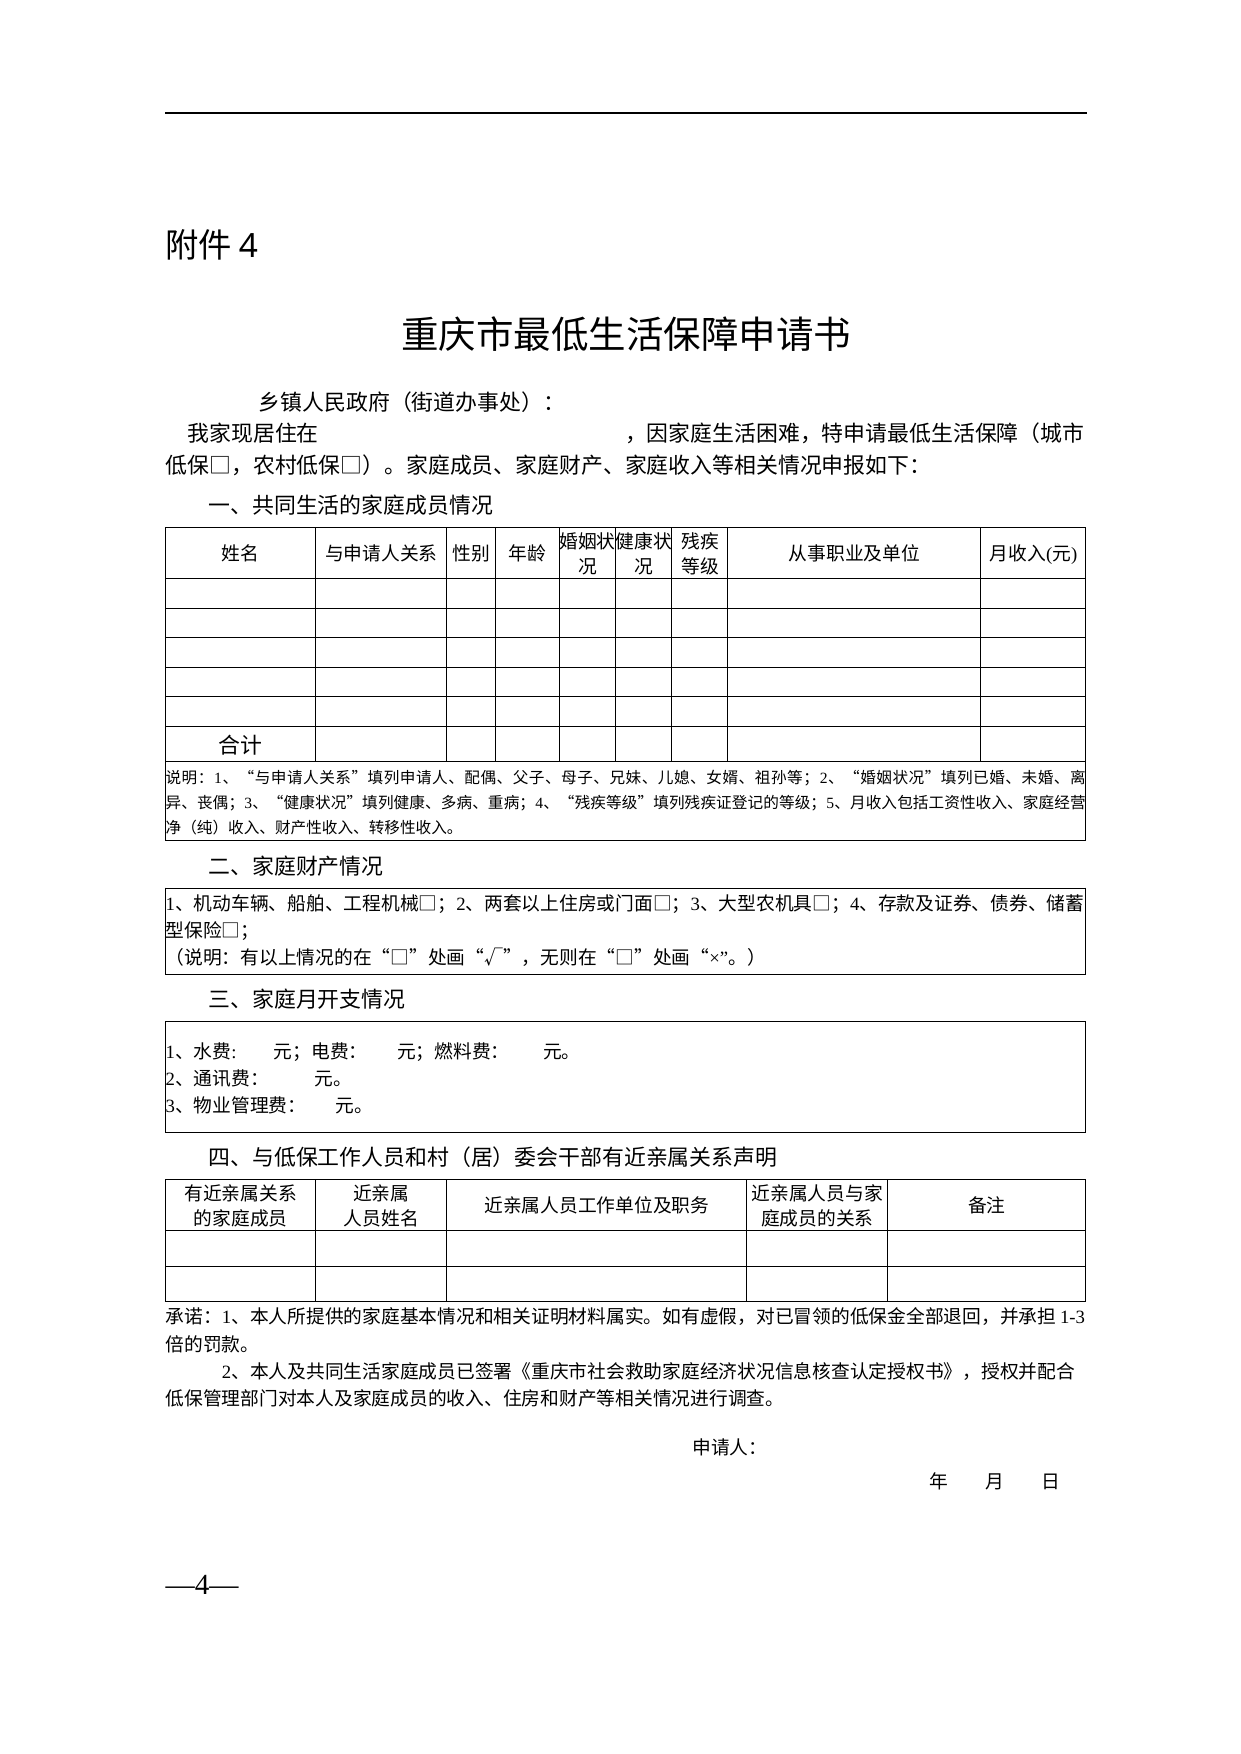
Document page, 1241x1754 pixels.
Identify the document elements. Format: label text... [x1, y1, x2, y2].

table_cell 有近亲属关系 的家庭成员 [166, 1180, 315, 1230]
text 2、本人及共同生活家庭成员已签署《重庆市社会救助家庭经济状况信息核查认定授权书》，授权并配合低保管理部门对本人及家庭成员的收入、住房和财产等相关情况进行调查。 [165, 1357, 1087, 1411]
table_cell [616, 579, 671, 608]
table_cell [728, 579, 980, 608]
table_cell [728, 668, 980, 696]
table_cell 残疾等级 [672, 528, 727, 578]
table_cell [981, 697, 1085, 726]
table_cell [316, 1231, 446, 1266]
table_cell [616, 727, 671, 761]
table_cell [747, 1231, 887, 1266]
table_cell [166, 638, 315, 667]
table_cell [560, 727, 615, 761]
table_cell [316, 1267, 446, 1301]
table_cell [560, 579, 615, 608]
table_cell [616, 697, 671, 726]
table_cell 年龄 [496, 528, 559, 578]
table_cell [496, 638, 559, 667]
table_cell 从事职业及单位 [728, 528, 980, 578]
table_cell 近亲属人员与家庭成员的关系 [747, 1180, 887, 1230]
table_cell 性别 [447, 528, 495, 578]
table_cell 说明：1、“与申请人关系”填列申请人、配偶、父子、母子、兄妹、儿媳、女婿、祖孙等；2、“婚姻状况”填列已婚、未婚、离异、丧偶；3、“健康状况”填列健康、多病、重病；4、“残疾等级”填列残疾证登记的等级；5、月收入包括工资性收入、家庭经营净（纯）收入、财产性收入、转移性收入。 [166, 762, 1085, 840]
table_cell [560, 668, 615, 696]
text 重庆市最低生活保障申请书 [165, 305, 1087, 359]
table_cell [316, 668, 446, 696]
table_cell [728, 727, 980, 761]
table_cell [888, 1267, 1085, 1301]
table_cell [447, 727, 495, 761]
table_cell [981, 609, 1085, 637]
table_cell [981, 579, 1085, 608]
table_cell [447, 697, 495, 726]
table_cell 健康状况 [616, 528, 671, 578]
table_cell [166, 609, 315, 637]
table_cell [728, 609, 980, 637]
table_cell 姓名 [166, 528, 315, 578]
table_cell 1、水费: 元；电费： 元；燃料费： 元。 2、通讯费： 元。 3、物业管理费： 元。 [166, 1022, 1085, 1132]
table_cell [616, 609, 671, 637]
table_cell [672, 638, 727, 667]
table_cell [672, 579, 727, 608]
table_cell [447, 609, 495, 637]
table_cell [728, 638, 980, 667]
text 承诺：1、本人所提供的家庭基本情况和相关证明材料属实。如有虚假，对已冒领的低保金全部退回，并承担1-3 [165, 1302, 1087, 1329]
table_cell [981, 638, 1085, 667]
table_cell [166, 697, 315, 726]
table_cell 近亲属人员工作单位及职务 [447, 1180, 746, 1230]
table_cell [560, 609, 615, 637]
table_cell [166, 1231, 315, 1266]
table_cell [447, 1267, 746, 1301]
table_cell 二、家庭财产情况 [165, 841, 1086, 888]
text 倍的罚款。 [165, 1329, 1087, 1357]
text 申请人： 年 月 日 [143, 1432, 1087, 1494]
table_cell [316, 609, 446, 637]
table_cell [496, 727, 559, 761]
table_cell [496, 697, 559, 726]
table_cell 婚姻状况 [560, 528, 615, 578]
table_cell [672, 609, 727, 637]
table_cell [616, 638, 671, 667]
table_cell 月收入(元) [981, 528, 1085, 578]
table_cell [496, 668, 559, 696]
table_cell [316, 727, 446, 761]
table_cell 合计 [166, 727, 315, 761]
table_cell [496, 579, 559, 608]
table_cell [747, 1267, 887, 1301]
table_cell [166, 668, 315, 696]
table_cell [672, 697, 727, 726]
text 附件4 [165, 218, 1087, 267]
table_cell [672, 668, 727, 696]
table_cell 四、与低保工作人员和村（居）委会干部有近亲属关系声明 [165, 1133, 1086, 1179]
table_cell 近亲属 人员姓名 [316, 1180, 446, 1230]
table_cell [981, 727, 1085, 761]
table_cell [166, 1267, 315, 1301]
table_cell [316, 697, 446, 726]
table_header 乡镇人民政府（街道办事处）： 我家现居住在 ，因家庭生活困难，特申请最低生活保障（城市低保□，农村低保□）。家庭成员、家庭财产、家庭收入等相关情况申报如下： [165, 360, 1086, 480]
table_cell 与申请人关系 [316, 528, 446, 578]
table_cell [560, 697, 615, 726]
table_cell [447, 579, 495, 608]
table_cell 一、共同生活的家庭成员情况 [165, 480, 1086, 527]
table_cell [888, 1231, 1085, 1266]
table_cell [316, 638, 446, 667]
table_cell [316, 579, 446, 608]
table_cell [560, 638, 615, 667]
table_cell 备注 [888, 1180, 1085, 1230]
table_cell [616, 668, 671, 696]
table_cell [728, 697, 980, 726]
table_cell [447, 668, 495, 696]
table_cell [447, 1231, 746, 1266]
table_cell [496, 609, 559, 637]
table_cell 三、家庭月开支情况 [165, 975, 1086, 1021]
table_cell [447, 638, 495, 667]
table_cell [166, 579, 315, 608]
table_cell 1、机动车辆、船舶、工程机械□；2、两套以上住房或门面□；3、大型农机具□；4、存款及证券、债券、储蓄型保险□； （说明：有以上情况的在“□”处画“√”，无则在“□”处画“×”。） [166, 889, 1085, 974]
table_cell [672, 727, 727, 761]
table_cell [981, 668, 1085, 696]
